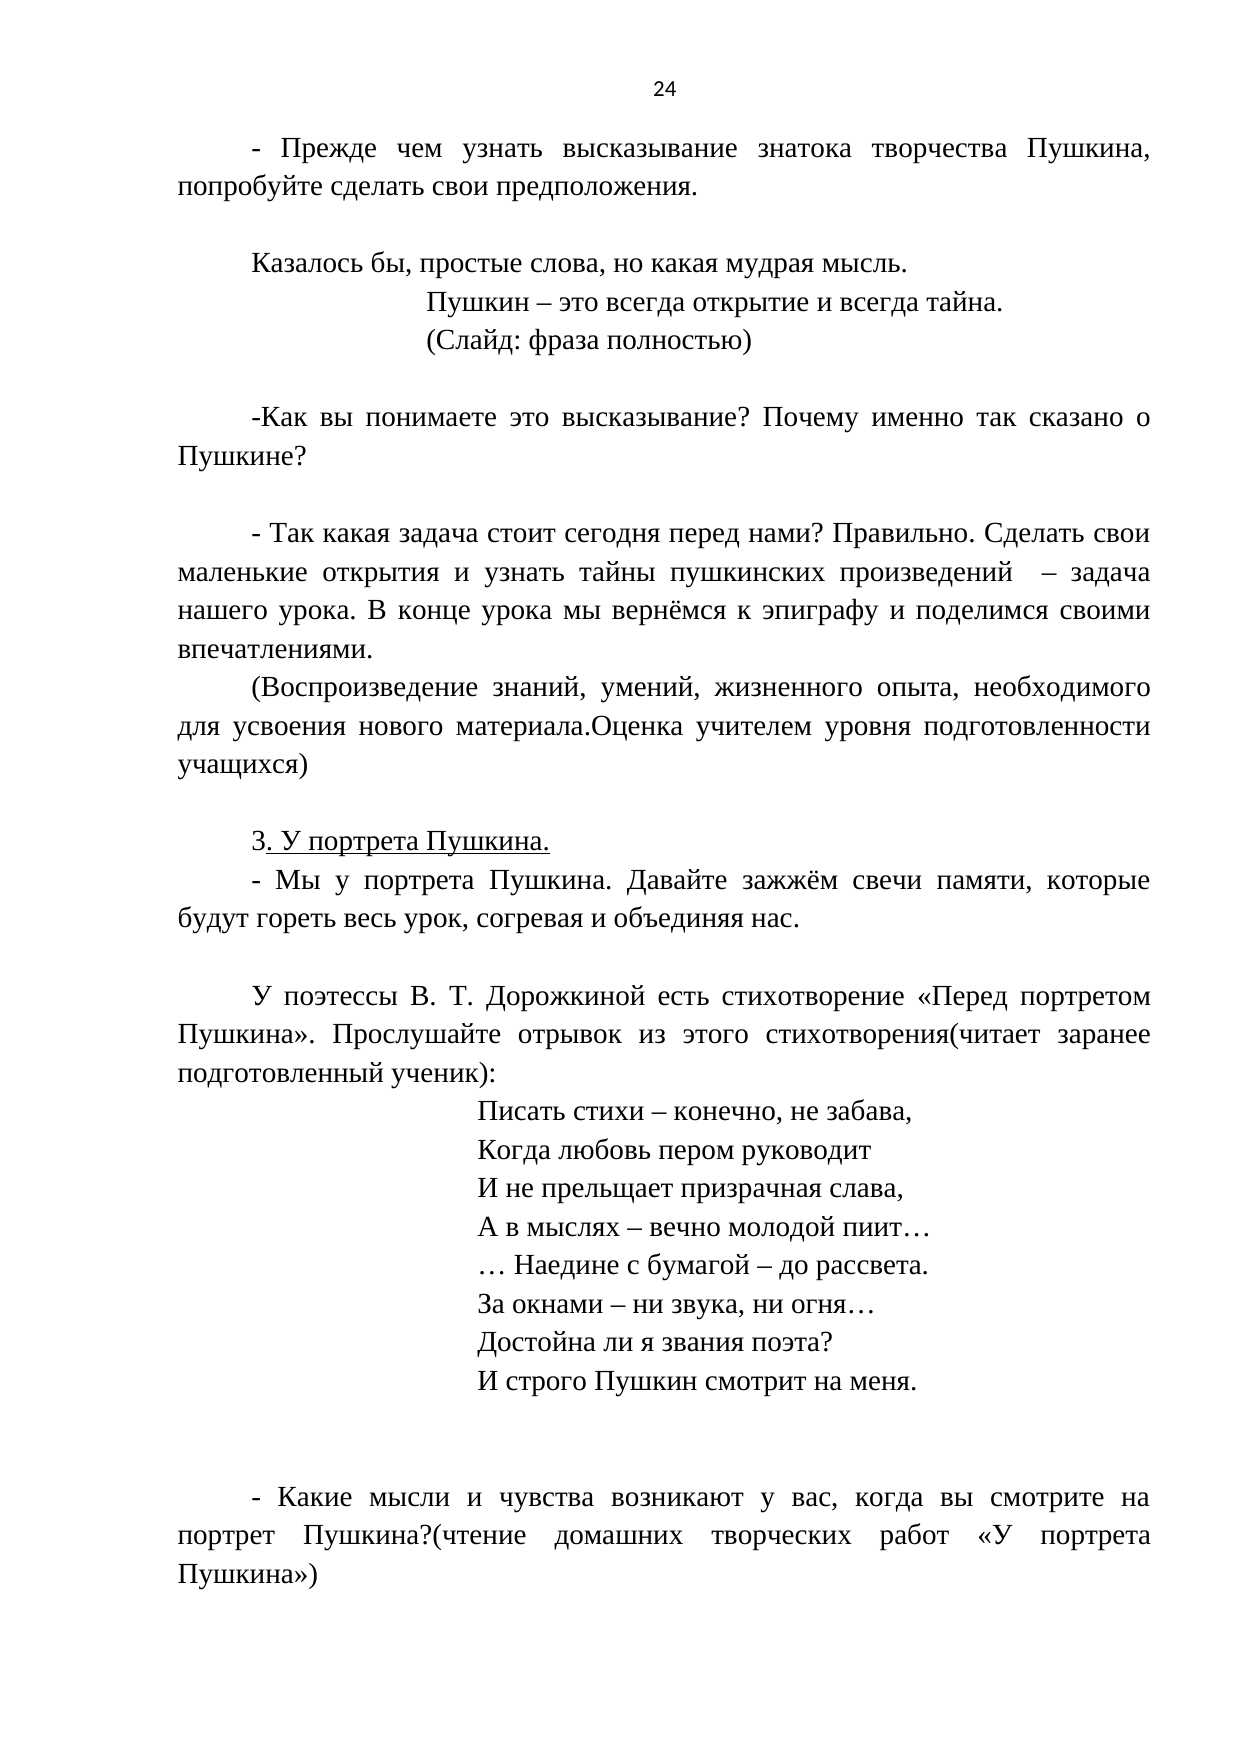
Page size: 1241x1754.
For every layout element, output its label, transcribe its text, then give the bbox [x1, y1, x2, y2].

list Казалось бы, простые слова, но какая мудрая мысль. [177, 245, 1152, 279]
list Достойна ли я звания поэта? [177, 1324, 1152, 1358]
list - Мы у портрета Пушкина. Давайте зажжём свечи памяти, которые будут гореть весь урок, согревая и объединяя нас. [177, 862, 1152, 934]
list Писать стихи – конечно, не забава, [177, 1093, 1152, 1127]
list А в мыслях – вечно молодой пиит… [177, 1209, 1152, 1242]
list И не прельщает призрачная слава, [177, 1170, 1152, 1204]
list - Какие мысли и чувства возникают у вас, когда вы смотрите на портрет Пушкина?(чтение домашних творческих работ «У портрета Пушкина») [177, 1479, 1152, 1589]
list (Слайд: фраза полностью) [177, 322, 1152, 356]
list (Воспроизведение знаний, умений, жизненного опыта, необходимого для усвоения нового материала.Оценка учителем уровня подготовленности учащихся) [177, 669, 1152, 780]
list За окнами – ни звука, ни огня… [177, 1286, 1152, 1319]
list - Так какая задача стоит сегодня перед нами? Правильно. Сделать свои маленькие открытия и узнать тайны пушкинских произведений – задача нашего урока. В конце урока мы вернёмся к эпиграфу и поделимся своими впечатлениями. [177, 515, 1152, 664]
list -Как вы понимаете это высказывание? Почему именно так сказано о Пушкине? [177, 399, 1152, 472]
list … Наедине с бумагой – до рассвета. [177, 1247, 1152, 1281]
list 3. У портрета Пушкина. [177, 823, 1152, 857]
list Когда любовь пером руководит [177, 1132, 1152, 1165]
list У поэтессы В. Т. Дорожкиной есть стихотворение «Перед портретом Пушкина». Прослушайте отрывок из этого стихотворения(читает заранее подготовленный ученик): [177, 978, 1152, 1088]
list Пушкин – это всегда открытие и всегда тайна. [177, 284, 1152, 317]
list И строго Пушкин смотрит на меня. [177, 1363, 1152, 1397]
list - Прежде чем узнать высказывание знатока творчества Пушкина, попробуйте сделать свои предположения. [177, 130, 1152, 202]
